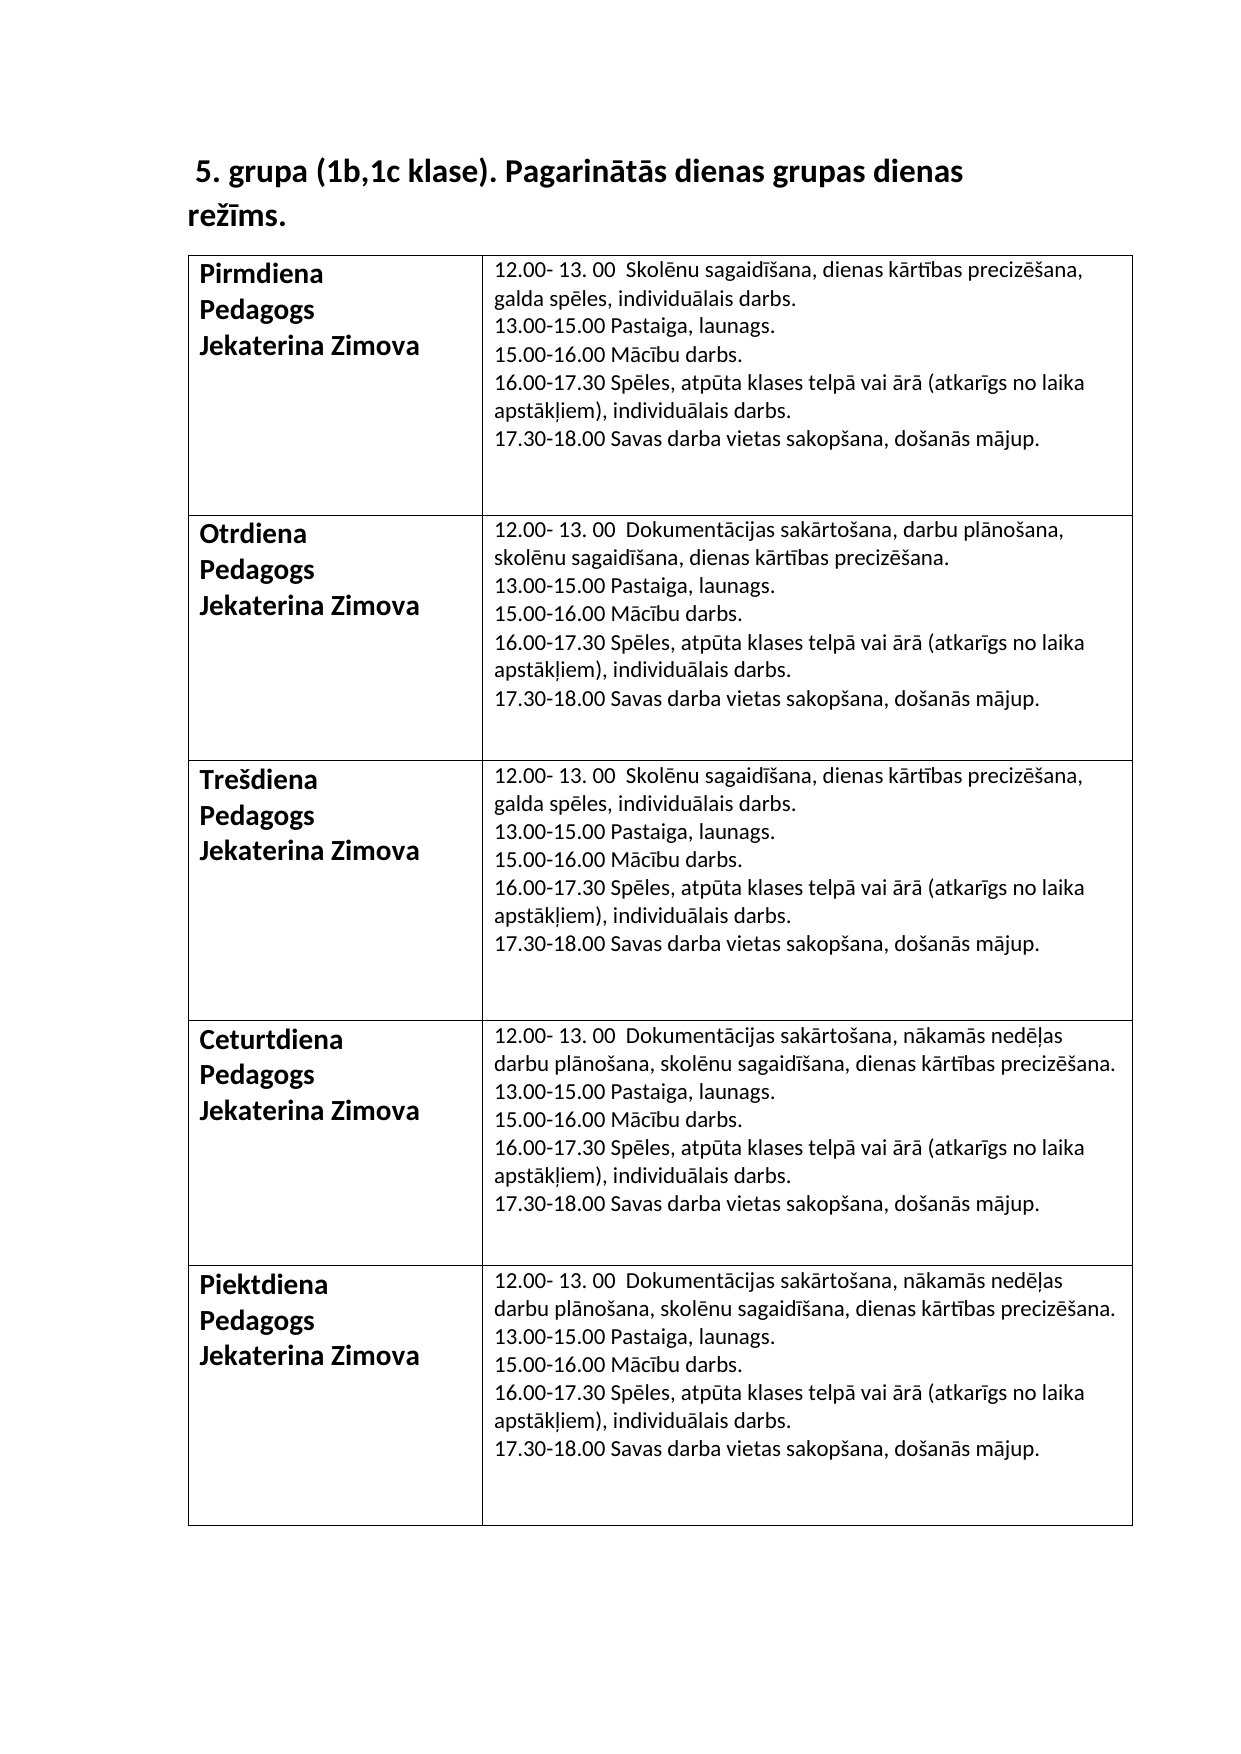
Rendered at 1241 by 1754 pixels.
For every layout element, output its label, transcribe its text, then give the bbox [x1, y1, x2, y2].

table_cell Otrdiena Pedagogs Jekaterina Zimova [189, 516, 482, 760]
table_cell Piektdiena Pedagogs Jekaterina Zimova [189, 1266, 482, 1525]
table_cell 12.00- 13. 00 Dokumentācijas sakārtošana, darbu plānošana, skolēnu sagaidīšana, dienas kārtības precizēšana. 13.00-15.00 Pastaiga, launags. 15.00-16.00 Mācību darbs. 16.00-17.30 Spēles, atpūta klases telpā vai ārā (atkarīgs no laika apstākļiem), individuālais darbs. 17.30-18.00 Savas darba vietas sakopšana, došanās mājup. [483, 516, 1132, 760]
text 5. grupa (1b,1c klase). Pagarinātās dienas grupas dienas režīms. [187, 150, 1053, 235]
table_cell Ceturtdiena Pedagogs Jekaterina Zimova [189, 1021, 482, 1265]
table_header 12.00- 13. 00 Skolēnu sagaidīšana, dienas kārtības precizēšana, galda spēles, individuālais darbs. 13.00-15.00 Pastaiga, launags. 15.00-16.00 Mācību darbs. 16.00-17.30 Spēles, atpūta klases telpā vai ārā (atkarīgs no laika apstākļiem), individuālais darbs. 17.30-18.00 Savas darba vietas sakopšana, došanās mājup. [483, 256, 1132, 514]
table_cell Trešdiena Pedagogs Jekaterina Zimova [189, 761, 482, 1020]
table_header Pirmdiena Pedagogs Jekaterina Zimova [189, 256, 482, 514]
table_cell 12.00- 13. 00 Dokumentācijas sakārtošana, nākamās nedēļas darbu plānošana, skolēnu sagaidīšana, dienas kārtības precizēšana. 13.00-15.00 Pastaiga, launags. 15.00-16.00 Mācību darbs. 16.00-17.30 Spēles, atpūta klases telpā vai ārā (atkarīgs no laika apstākļiem), individuālais darbs. 17.30-18.00 Savas darba vietas sakopšana, došanās mājup. [483, 1266, 1132, 1525]
table_cell 12.00- 13. 00 Dokumentācijas sakārtošana, nākamās nedēļas darbu plānošana, skolēnu sagaidīšana, dienas kārtības precizēšana. 13.00-15.00 Pastaiga, launags. 15.00-16.00 Mācību darbs. 16.00-17.30 Spēles, atpūta klases telpā vai ārā (atkarīgs no laika apstākļiem), individuālais darbs. 17.30-18.00 Savas darba vietas sakopšana, došanās mājup. [483, 1021, 1132, 1265]
table_cell 12.00- 13. 00 Skolēnu sagaidīšana, dienas kārtības precizēšana, galda spēles, individuālais darbs. 13.00-15.00 Pastaiga, launags. 15.00-16.00 Mācību darbs. 16.00-17.30 Spēles, atpūta klases telpā vai ārā (atkarīgs no laika apstākļiem), individuālais darbs. 17.30-18.00 Savas darba vietas sakopšana, došanās mājup. [483, 761, 1132, 1020]
